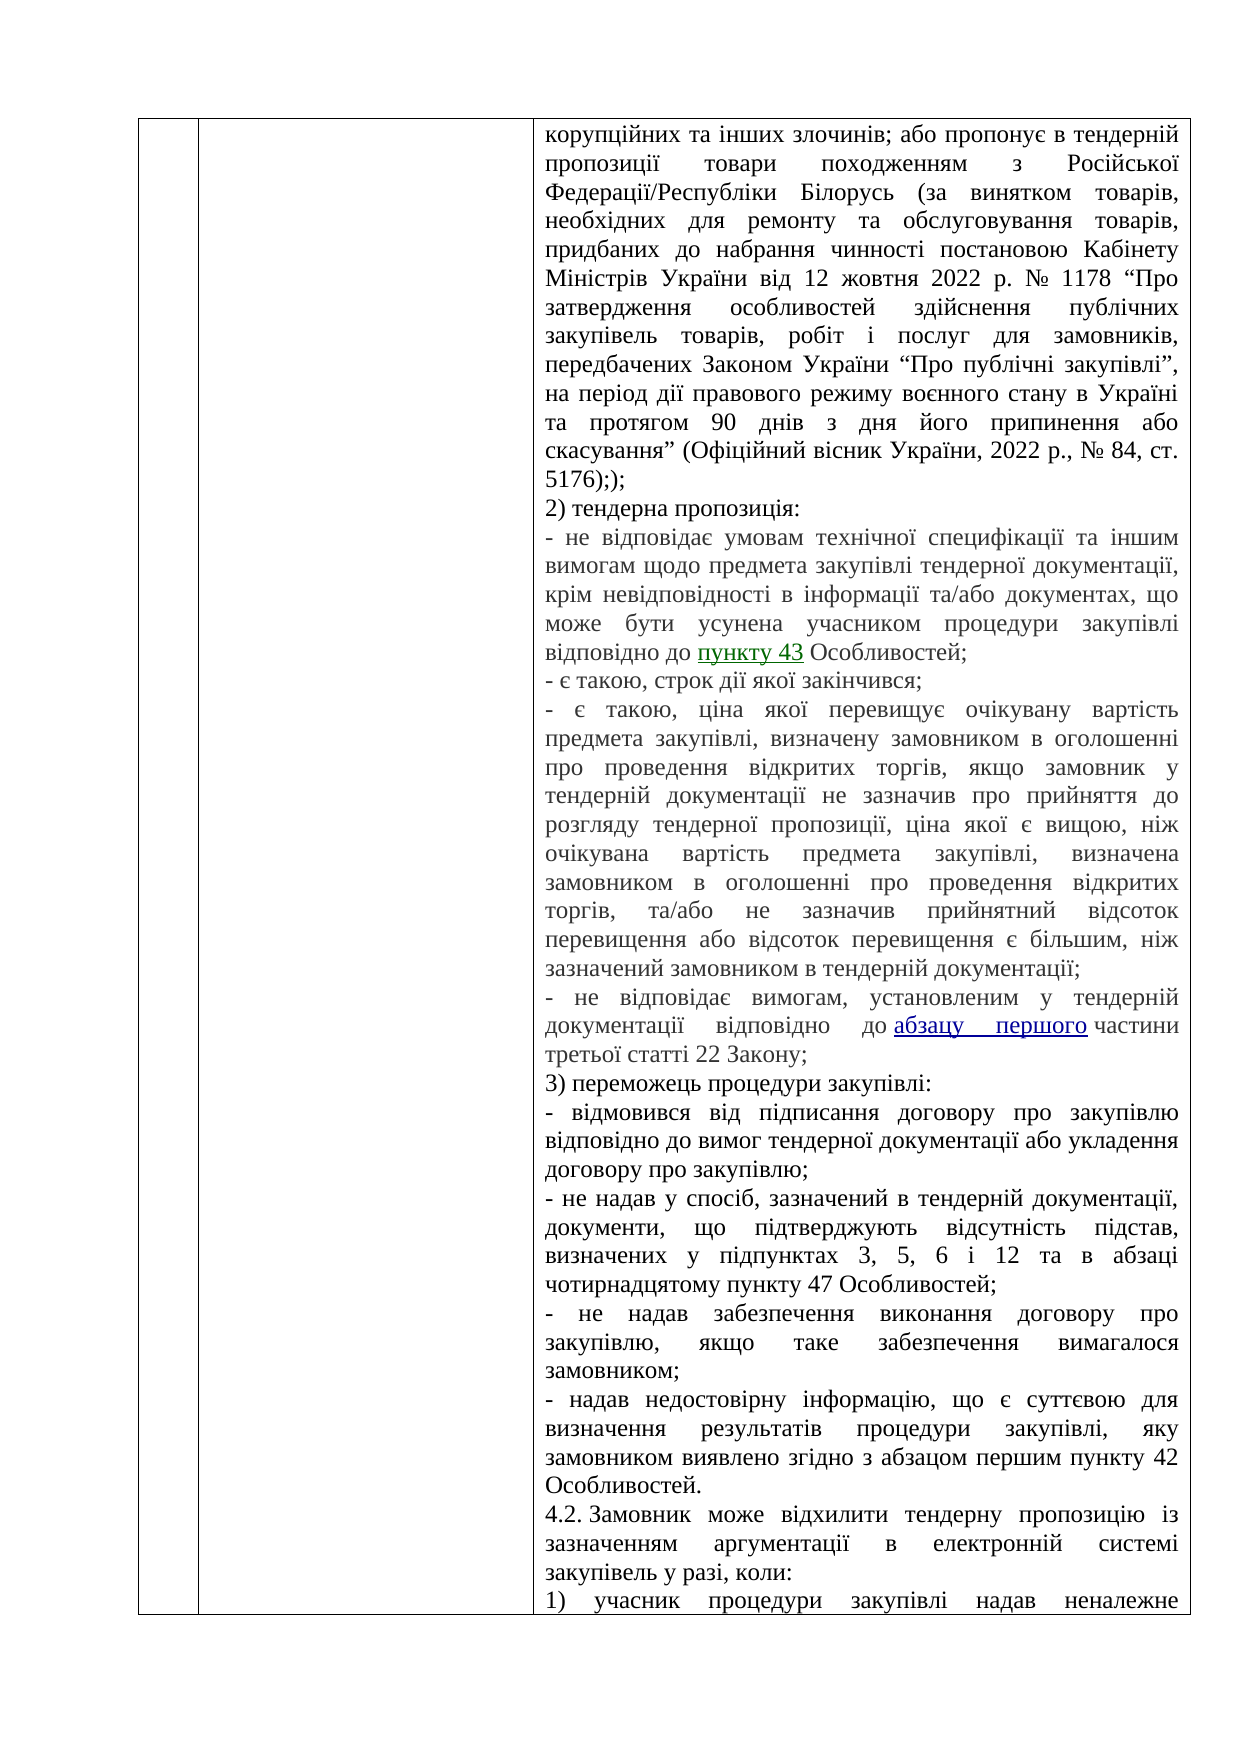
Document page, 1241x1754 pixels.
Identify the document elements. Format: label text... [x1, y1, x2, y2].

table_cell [199, 119, 533, 1614]
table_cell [534, 119, 1190, 1614]
table_cell 3 [139, 119, 198, 1614]
